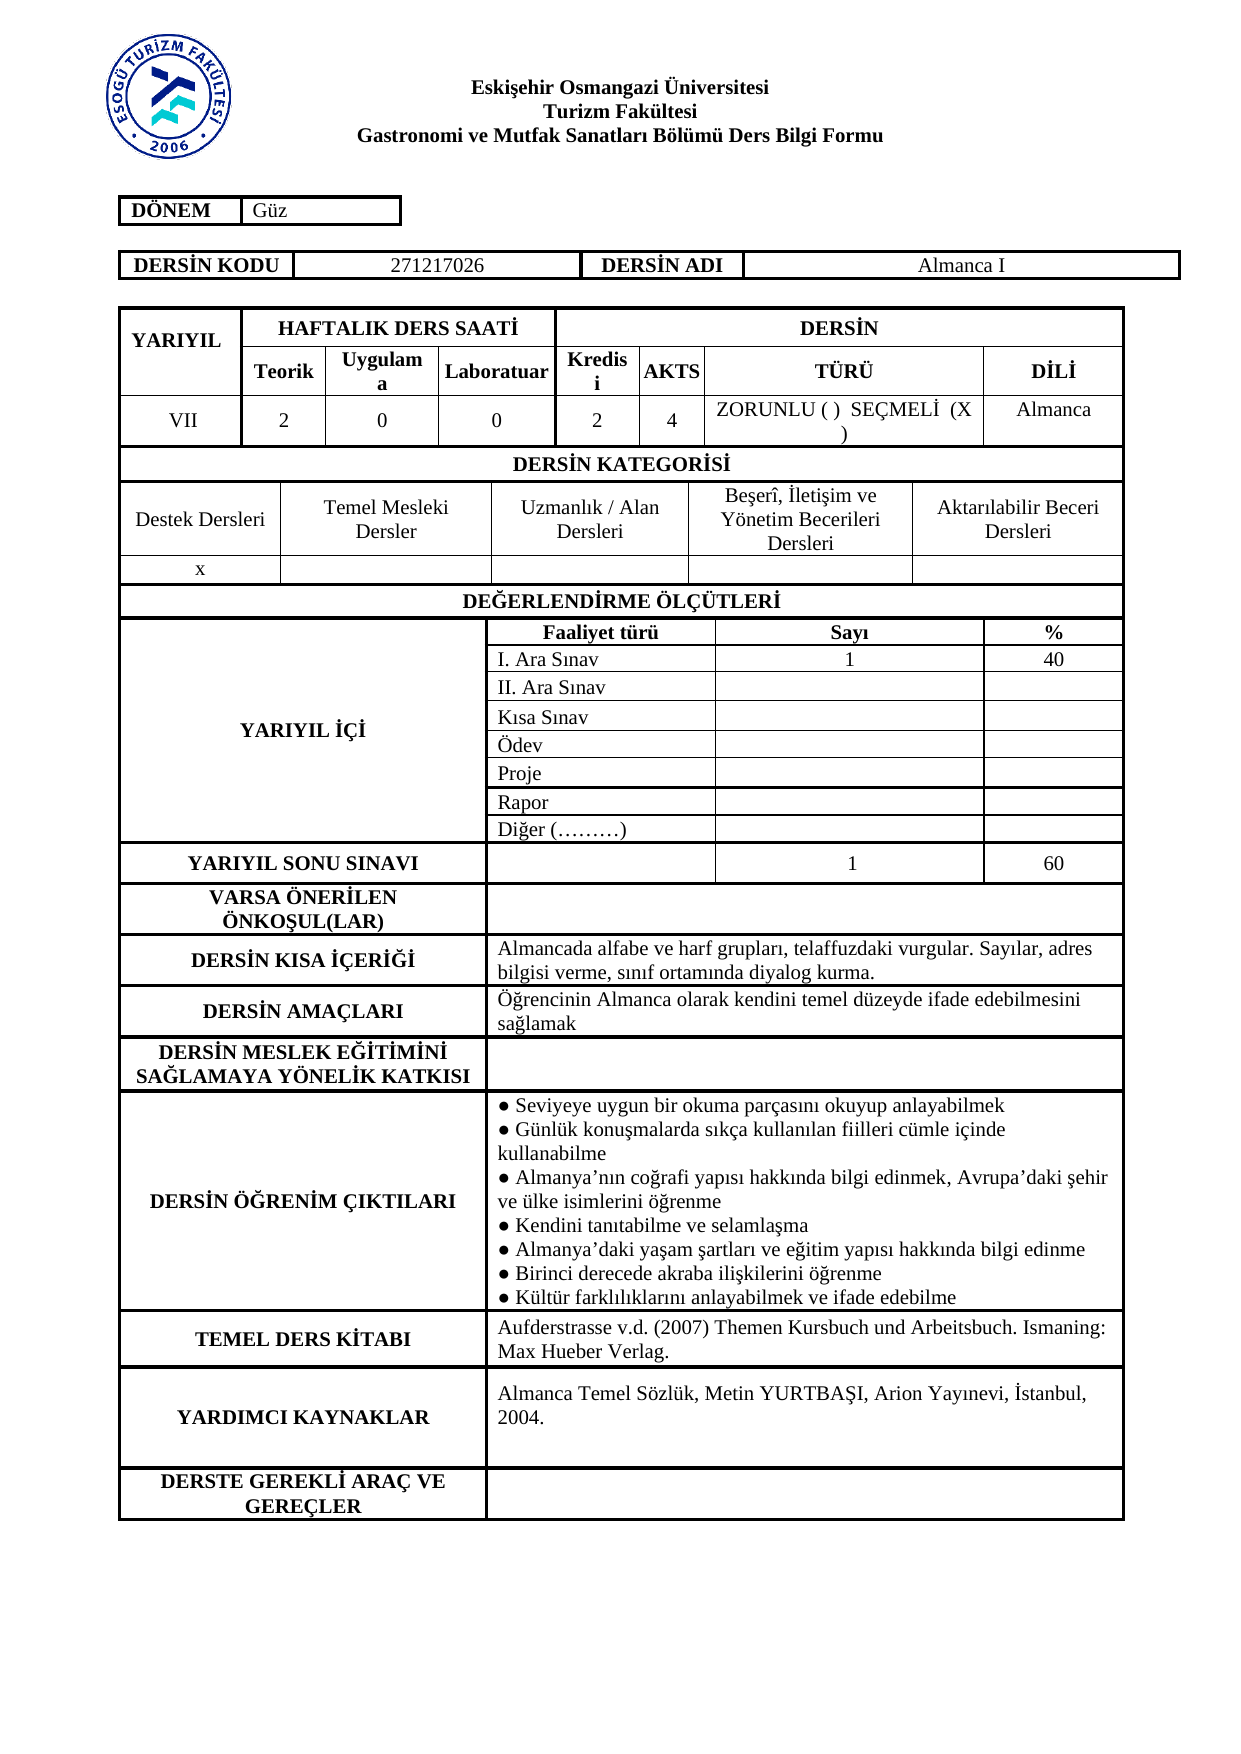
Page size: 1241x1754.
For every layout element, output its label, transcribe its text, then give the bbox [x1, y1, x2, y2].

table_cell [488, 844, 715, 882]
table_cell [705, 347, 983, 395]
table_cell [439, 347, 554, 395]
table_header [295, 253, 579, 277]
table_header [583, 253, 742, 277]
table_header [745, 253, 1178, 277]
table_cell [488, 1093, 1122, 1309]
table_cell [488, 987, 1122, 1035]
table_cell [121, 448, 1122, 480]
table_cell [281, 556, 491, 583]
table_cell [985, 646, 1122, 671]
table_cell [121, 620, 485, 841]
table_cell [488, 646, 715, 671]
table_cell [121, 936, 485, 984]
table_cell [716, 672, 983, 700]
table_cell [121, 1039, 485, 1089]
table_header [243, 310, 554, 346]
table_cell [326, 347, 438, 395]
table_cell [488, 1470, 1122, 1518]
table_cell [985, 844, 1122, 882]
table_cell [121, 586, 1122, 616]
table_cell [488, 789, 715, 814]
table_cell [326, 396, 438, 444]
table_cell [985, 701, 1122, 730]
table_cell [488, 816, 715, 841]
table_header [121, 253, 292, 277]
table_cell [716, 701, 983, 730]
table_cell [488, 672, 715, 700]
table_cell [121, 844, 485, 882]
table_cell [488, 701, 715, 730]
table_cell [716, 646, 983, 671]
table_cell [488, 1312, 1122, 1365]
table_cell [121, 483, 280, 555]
text Eskişehir Osmangazi Üniversitesi [118, 75, 1122, 99]
picture [104, 32, 232, 160]
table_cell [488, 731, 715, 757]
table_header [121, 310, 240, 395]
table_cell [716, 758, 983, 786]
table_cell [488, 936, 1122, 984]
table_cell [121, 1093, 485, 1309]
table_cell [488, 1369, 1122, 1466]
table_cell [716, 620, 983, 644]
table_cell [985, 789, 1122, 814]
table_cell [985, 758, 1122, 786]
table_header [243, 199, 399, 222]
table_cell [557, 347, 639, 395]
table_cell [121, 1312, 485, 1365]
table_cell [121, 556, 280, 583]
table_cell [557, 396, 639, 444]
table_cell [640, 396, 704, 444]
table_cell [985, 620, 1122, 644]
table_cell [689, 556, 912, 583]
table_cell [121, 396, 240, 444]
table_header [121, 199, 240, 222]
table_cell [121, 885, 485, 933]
text Gastronomi ve Mutfak Sanatları Bölümü Ders Bilgi Formu [118, 123, 1122, 147]
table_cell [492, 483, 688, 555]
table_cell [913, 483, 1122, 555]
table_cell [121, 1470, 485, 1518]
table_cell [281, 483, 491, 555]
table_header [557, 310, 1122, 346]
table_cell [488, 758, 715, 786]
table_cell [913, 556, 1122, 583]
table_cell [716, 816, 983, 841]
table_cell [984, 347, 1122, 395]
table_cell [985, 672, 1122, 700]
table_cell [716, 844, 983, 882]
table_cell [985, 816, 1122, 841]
text Turizm Fakültesi [118, 99, 1122, 123]
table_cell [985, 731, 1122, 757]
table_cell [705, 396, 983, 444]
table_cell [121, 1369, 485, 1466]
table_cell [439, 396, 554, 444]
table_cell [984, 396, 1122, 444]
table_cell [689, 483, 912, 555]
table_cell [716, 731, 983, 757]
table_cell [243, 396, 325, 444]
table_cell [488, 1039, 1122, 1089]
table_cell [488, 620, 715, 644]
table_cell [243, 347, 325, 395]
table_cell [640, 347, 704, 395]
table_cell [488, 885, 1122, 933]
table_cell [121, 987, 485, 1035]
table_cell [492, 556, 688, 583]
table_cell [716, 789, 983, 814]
